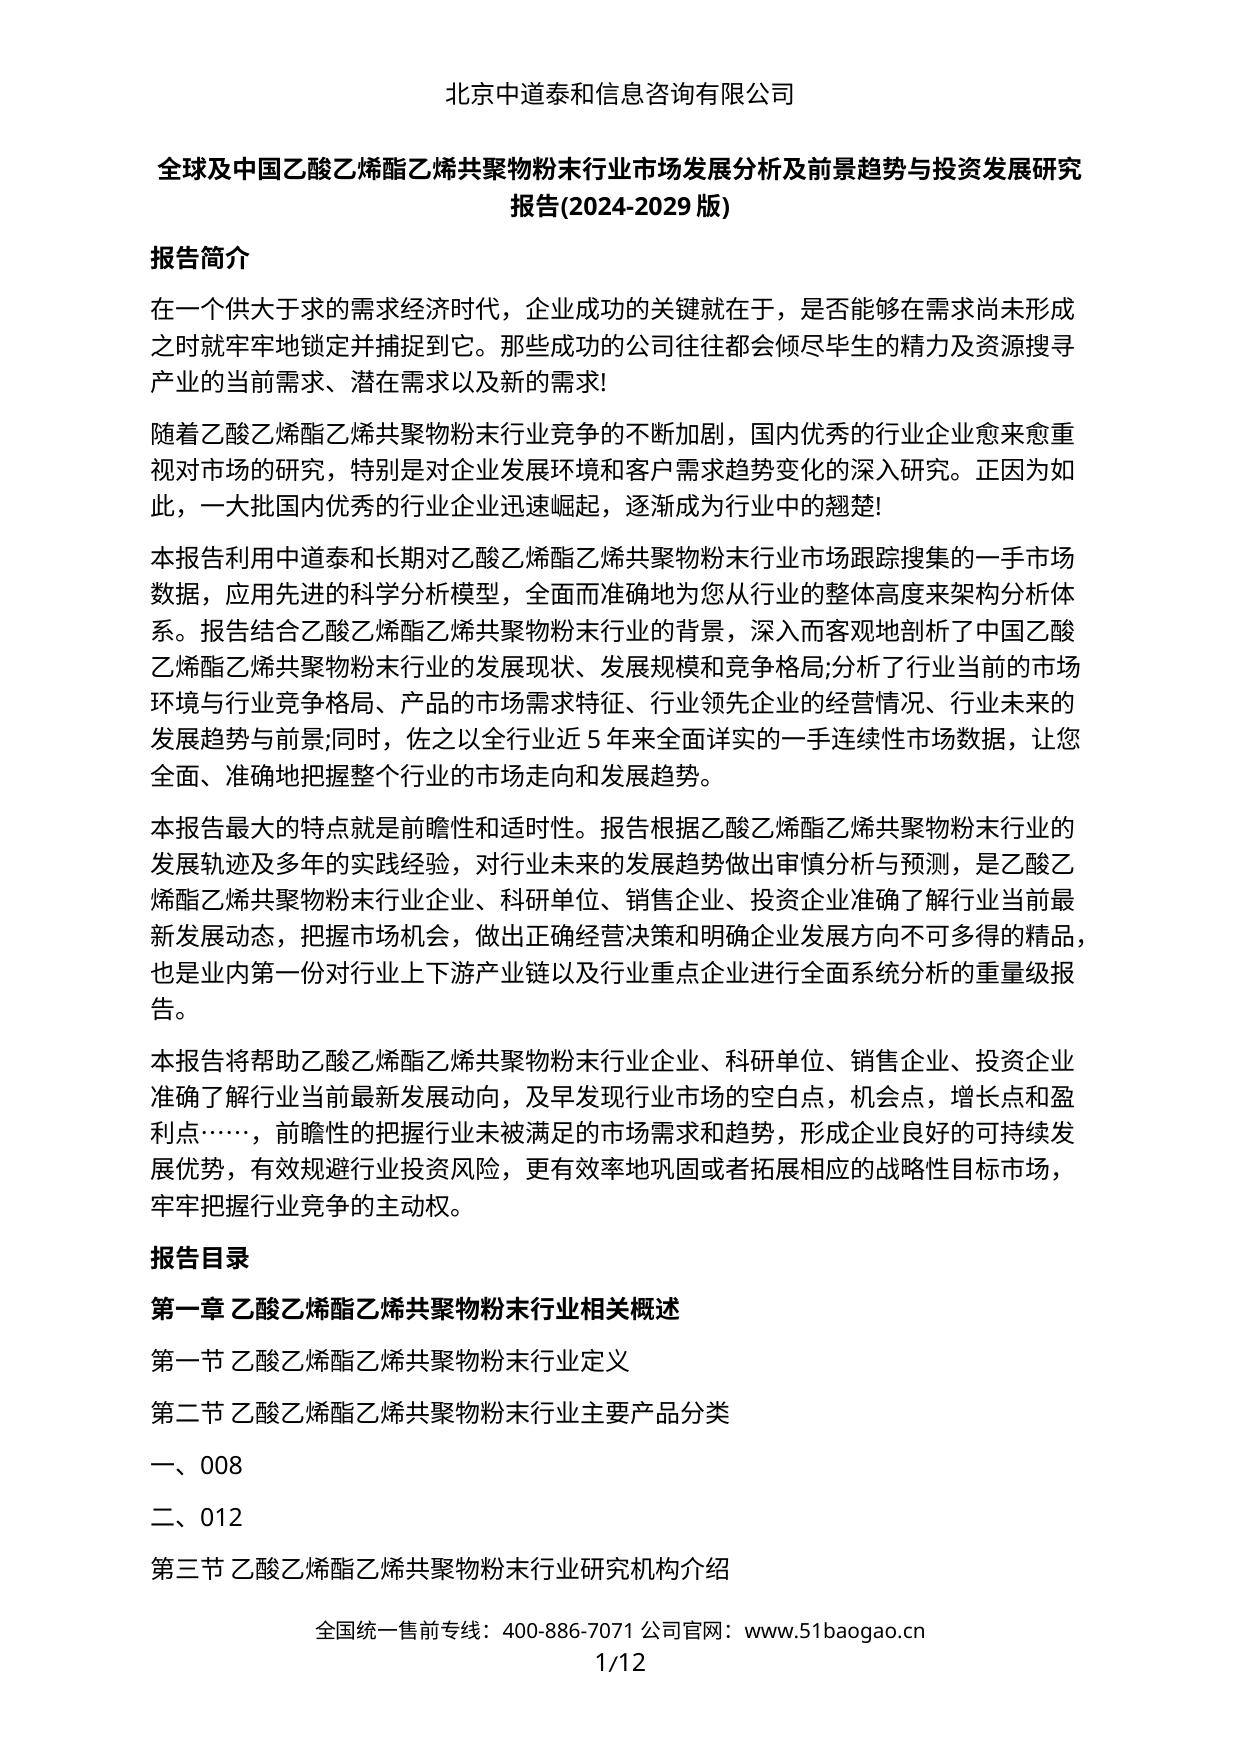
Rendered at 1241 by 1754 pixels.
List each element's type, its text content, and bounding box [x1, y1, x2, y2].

text 随着乙酸乙烯酯乙烯共聚物粉末行业竞争的不断加剧，国内优秀的行业企业愈来愈重视对市场的研究，特别是对企业发展环境和客户需求趋势变化的深入研究。正因为如此，一大批国内优秀的行业企业迅速崛起，逐渐成为行业中的翘楚! [150, 414, 1090, 523]
text 全球及中国乙酸乙烯酯乙烯共聚物粉末行业市场发展分析及前景趋势与投资发展研究报告(2024-2029版) [150, 150, 1090, 222]
text 本报告将帮助乙酸乙烯酯乙烯共聚物粉末行业企业、科研单位、销售企业、投资企业准确了解行业当前最新发展动向，及早发现行业市场的空白点，机会点，增长点和盈利点……，前瞻性的把握行业未被满足的市场需求和趋势，形成企业良好的可持续发展优势，有效规避行业投资风险，更有效率地巩固或者拓展相应的战略性目标市场，牢牢把握行业竞争的主动权。 [150, 1041, 1090, 1222]
text 第二节 乙酸乙烯酯乙烯共聚物粉末行业主要产品分类 [150, 1394, 1090, 1430]
text 第三节 乙酸乙烯酯乙烯共聚物粉末行业研究机构介绍 [150, 1549, 1090, 1586]
text 第一章 乙酸乙烯酯乙烯共聚物粉末行业相关概述 [150, 1290, 1090, 1326]
text 本报告最大的特点就是前瞻性和适时性。报告根据乙酸乙烯酯乙烯共聚物粉末行业的发展轨迹及多年的实践经验，对行业未来的发展趋势做出审慎分析与预测，是乙酸乙烯酯乙烯共聚物粉末行业企业、科研单位、销售企业、投资企业准确了解行业当前最新发展动态，把握市场机会，做出正确经营决策和明确企业发展方向不可多得的精品，也是业内第一份对行业上下游产业链以及行业重点企业进行全面系统分析的重量级报告。 [150, 808, 1090, 1026]
text 报告简介 [150, 238, 1090, 274]
text 报告目录 [150, 1238, 1090, 1274]
text 本报告利用中道泰和长期对乙酸乙烯酯乙烯共聚物粉末行业市场跟踪搜集的一手市场数据，应用先进的科学分析模型，全面而准确地为您从行业的整体高度来架构分析体系。报告结合乙酸乙烯酯乙烯共聚物粉末行业的背景，深入而客观地剖析了中国乙酸乙烯酯乙烯共聚物粉末行业的发展现状、发展规模和竞争格局;分析了行业当前的市场环境与行业竞争格局、产品的市场需求特征、行业领先企业的经营情况、行业未来的发展趋势与前景;同时，佐之以全行业近5年来全面详实的一手连续性市场数据，让您全面、准确地把握整个行业的市场走向和发展趋势。 [150, 539, 1090, 792]
text 二、012 [150, 1497, 1090, 1534]
text 第一节 乙酸乙烯酯乙烯共聚物粉末行业定义 [150, 1342, 1090, 1378]
text 一、008 [150, 1446, 1090, 1482]
text 在一个供大于求的需求经济时代，企业成功的关键就在于，是否能够在需求尚未形成之时就牢牢地锁定并捕捉到它。那些成功的公司往往都会倾尽毕生的精力及资源搜寻产业的当前需求、潜在需求以及新的需求! [150, 290, 1090, 399]
